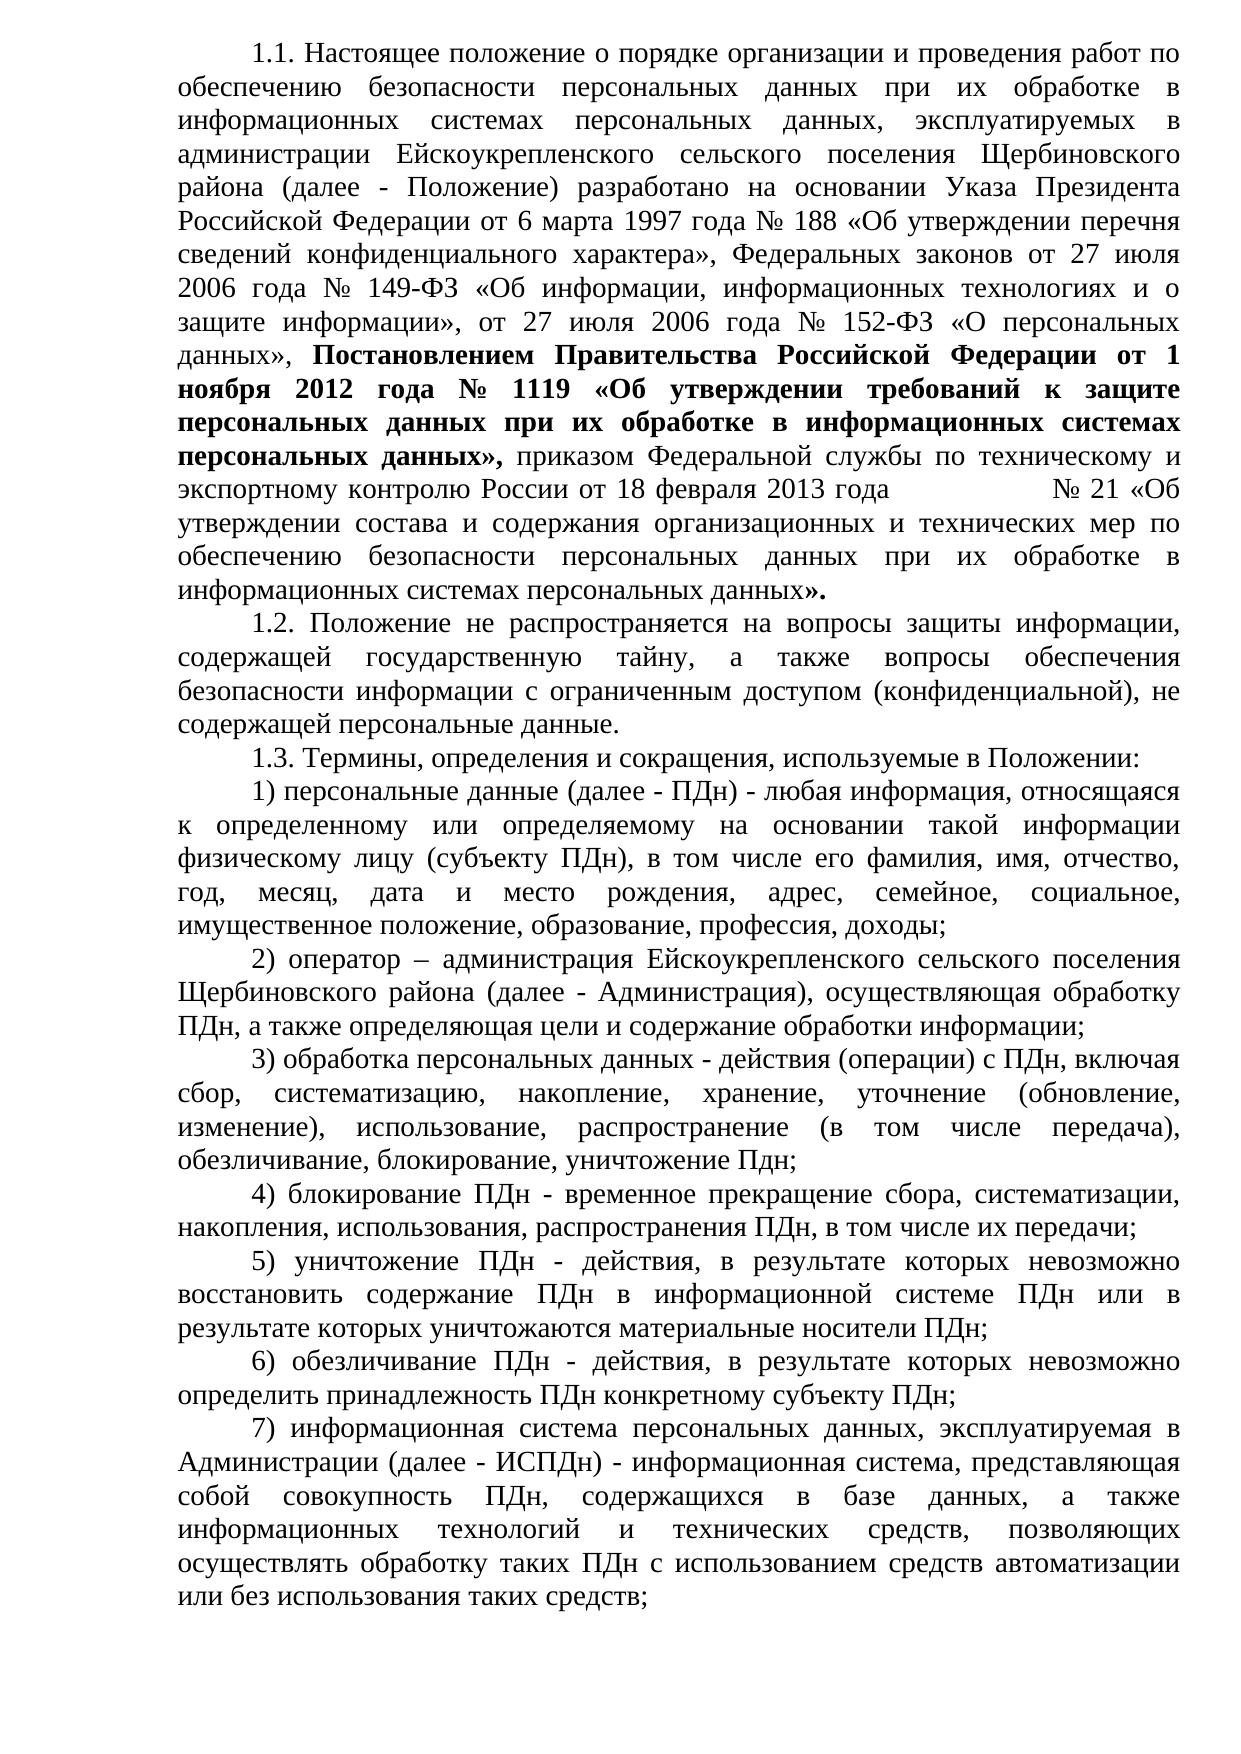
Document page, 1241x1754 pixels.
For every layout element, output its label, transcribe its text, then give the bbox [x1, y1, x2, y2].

text 5) уничтожение ПДн - действия, в результате которых невозможно восстановить содержание ПДн в информационной системе ПДн или в результате которых уничтожаются материальные носители ПДн; [177, 1243, 1181, 1343]
text 7) информационная система персональных данных, эксплуатируемая в Администрации (далее - ИСПДн) - информационная система, представляющая собой совокупность ПДн, содержащихся в базе данных, а также информационных технологий и технических средств, позволяющих осуществлять обработку таких ПДн с использованием средств автоматизации или без использования таких средств; [177, 1411, 1181, 1612]
text 1.3. Термины, определения и сокращения, используемые в Положении: [177, 740, 1181, 773]
text 4) блокирование ПДн - временное прекращение сбора, систематизации, накопления, использования, распространения ПДн, в том числе их передачи; [177, 1176, 1181, 1243]
text 6) обезличивание ПДн - действия, в результате которых невозможно определить принадлежность ПДн конкретному субъекту ПДн; [177, 1343, 1181, 1411]
subtitle 1.1. Настоящее положение о порядке организации и проведения работ по обеспечению безопасности персональных данных при их обработке в информационных системах персональных данных, эксплуатируемых в администрации Ейскоукрепленского сельского поселения Щербиновского района (далее - Положение) разработано на основании Указа Президента Российской Федерации от 6 марта 1997 года № 188 «Об утверждении перечня сведений конфиденциального характера», Федеральных законов от 27 июля 2006 года № 149-ФЗ «Об информации, информационных технологиях и о защите информации», от 27 июля 2006 года № 152-ФЗ «О персональных данных», Постановлением Правительства Российской Федерации от 1 ноября 2012 года № 1119 «Об утверждении требований к защите персональных данных при их обработке в информационных системах персональных данных», приказом Федеральной службы по техническому и экспортному контролю России от 18 февраля 2013 года № 21 «Об утверждении состава и содержания организационных и технических мер по обеспечению безопасности персональных данных при их обработке в информационных системах персональных данных». [177, 35, 1181, 606]
subtitle 1.2. Положение не распространяется на вопросы защиты информации, содержащей государственную тайну, а также вопросы обеспечения безопасности информации с ограниченным доступом (конфиденциальной), не содержащей персональные данные. [177, 606, 1181, 740]
text 3) обработка персональных данных - действия (операции) с ПДн, включая сбор, систематизацию, накопление, хранение, уточнение (обновление, изменение), использование, распространение (в том числе передача), обезличивание, блокирование, уничтожение Пдн; [177, 1042, 1181, 1176]
text 2) оператор – администрация Ейскоукрепленского сельского поселения Щербиновского района (далее - Администрация), осуществляющая обработку ПДн, а также определяющая цели и содержание обработки информации; [177, 941, 1181, 1042]
text 1) персональные данные (далее - ПДн) - любая информация, относящаяся к определенному или определяемому на основании такой информации физическому лицу (субъекту ПДн), в том числе его фамилия, имя, отчество, год, месяц, дата и место рождения, адрес, семейное, социальное, имущественное положение, образование, профессия, доходы; [177, 773, 1181, 941]
